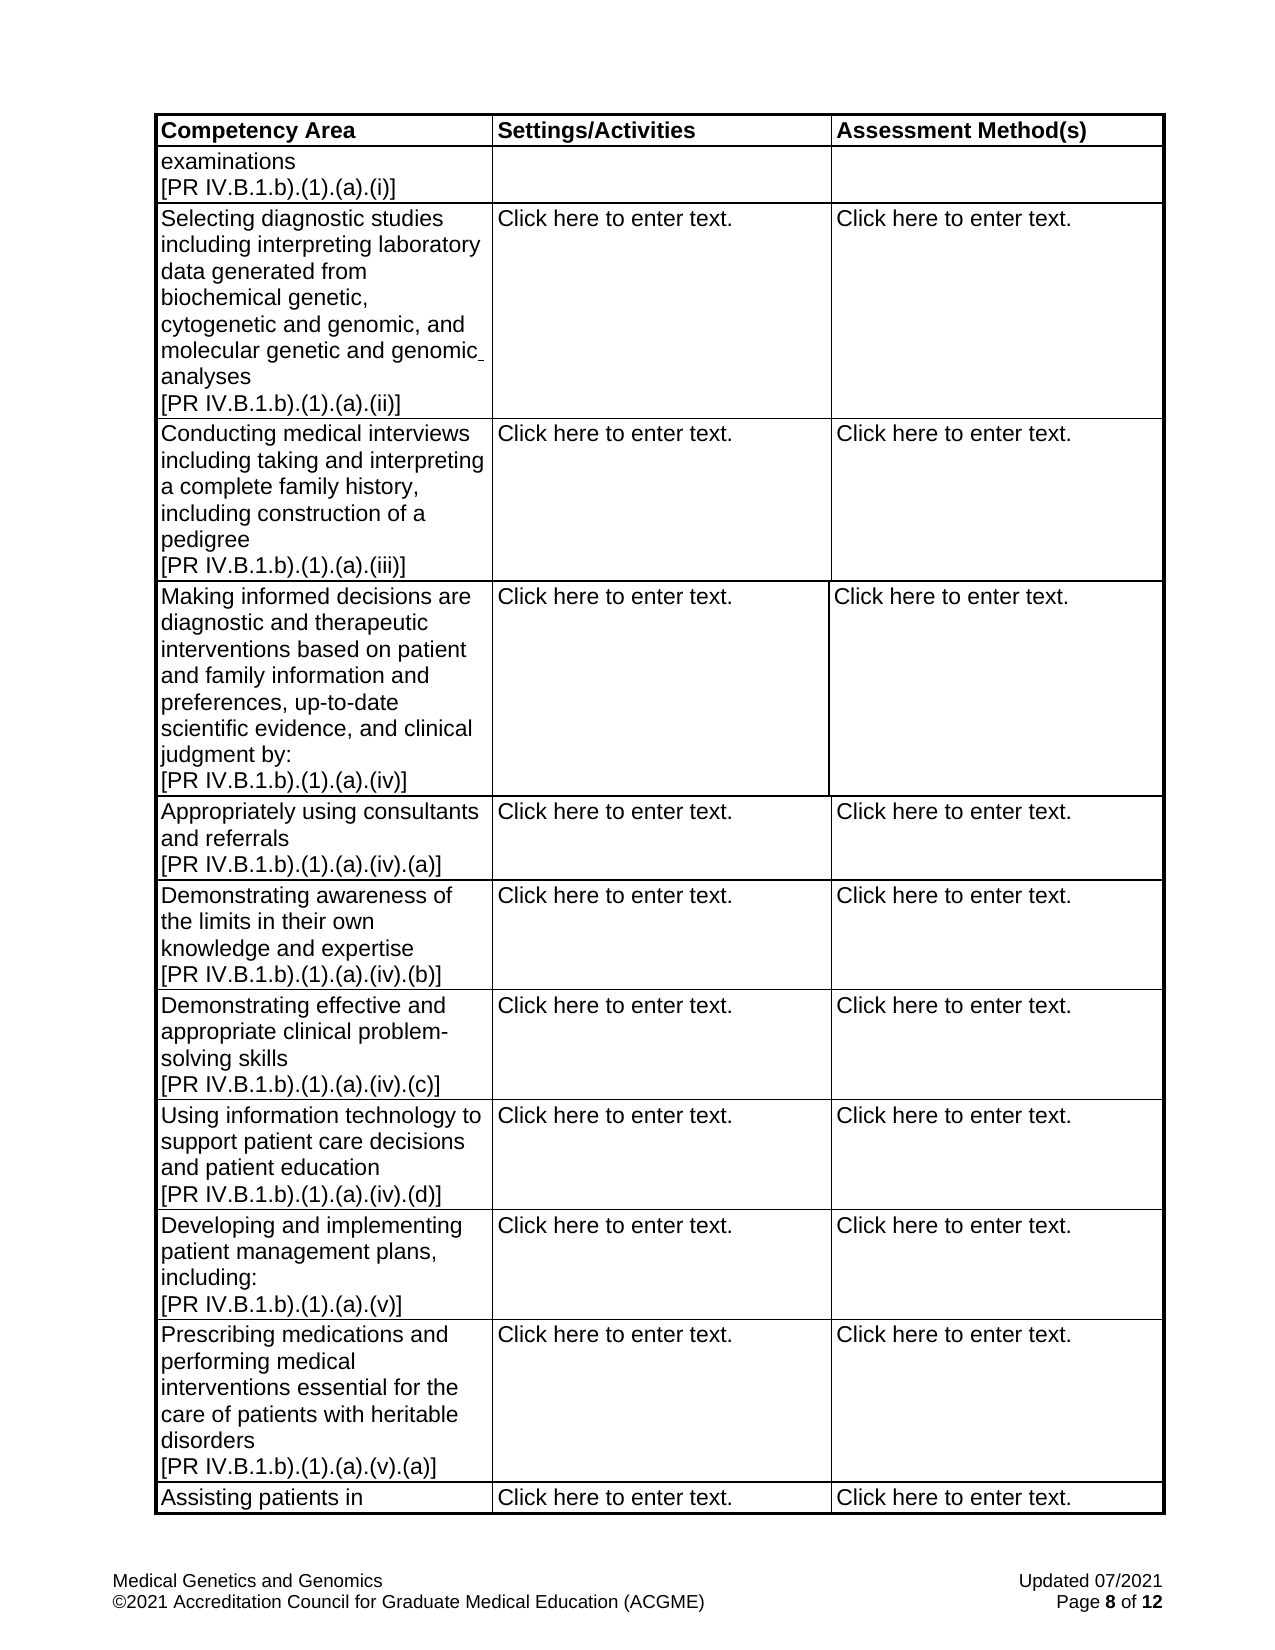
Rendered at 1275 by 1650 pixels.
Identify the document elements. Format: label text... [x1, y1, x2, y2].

table_cell Demonstrating effective and appropriate clinical problem-solving skills [PR IV.B.1.b).(1).(a).(iv).(c)] [158, 990, 492, 1099]
table_header Assessment Method(s) [832, 116, 1162, 145]
table_cell Conducting medical interviews including taking and interpreting a complete family history, including construction of a pedigree [PR IV.B.1.b).(1).(a).(iii)] [158, 419, 492, 580]
table_cell Prescribing medications and performing medical interventions essential for the care of patients with heritable disorders [PR IV.B.1.b).(1).(a).(v).(a)] [158, 1320, 492, 1481]
table_cell Selecting diagnostic studies including interpreting laboratory data generated from biochemical genetic, cytogenetic and genomic, and molecular genetic and genomic analyses [PR IV.B.1.b).(1).(a).(ii)] [158, 204, 492, 417]
table_cell Appropriately using consultants and referrals [PR IV.B.1.b).(1).(a).(iv).(a)] [158, 797, 492, 879]
table_header Competency Area [158, 116, 492, 145]
table_cell Making informed decisions are diagnostic and therapeutic interventions based on patient and family information and preferences, up-to-date scientific evidence, and clinical judgment by: [PR IV.B.1.b).(1).(a).(iv)] [158, 582, 492, 795]
table_cell Demonstrating awareness of the limits in their own knowledge and expertise [PR IV.B.1.b).(1).(a).(iv).(b)] [158, 881, 492, 989]
table_cell Using information technology to support patient care decisions and patient education [PR IV.B.1.b).(1).(a).(iv).(d)] [158, 1100, 492, 1208]
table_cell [158, 1483, 492, 1512]
table_cell Developing and implementing patient management plans, including: [PR IV.B.1.b).(1).(a).(v)] [158, 1210, 492, 1318]
table_header Settings/Activities [493, 116, 831, 145]
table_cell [158, 147, 492, 202]
